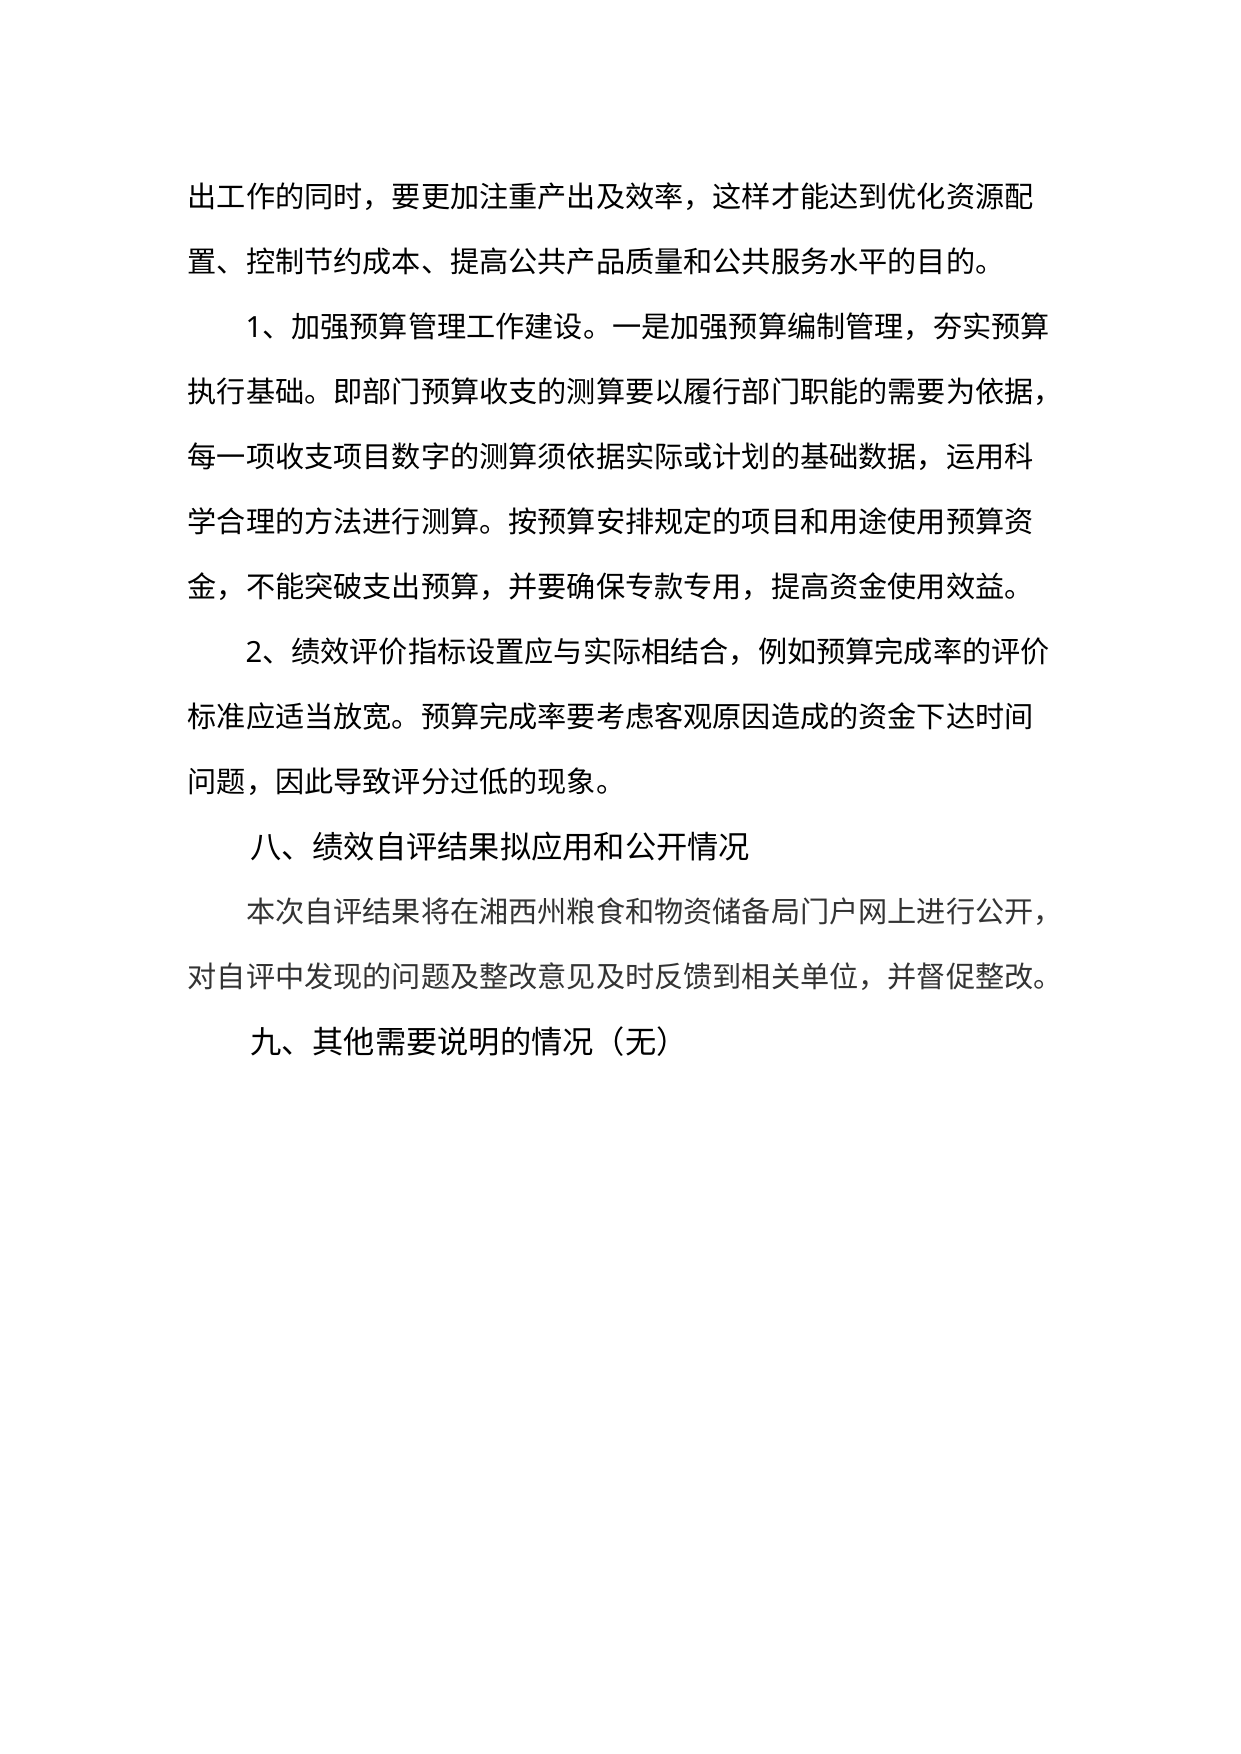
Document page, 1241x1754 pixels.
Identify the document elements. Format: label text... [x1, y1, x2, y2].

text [187, 162, 1053, 292]
text 九、其他需要说明的情况（无） [187, 1007, 1053, 1072]
text 1、加强预算管理工作建设。一是加强预算编制管理，夯实预算执行基础。即部门预算收支的测算要以履行部门职能的需要为依据，每一项收支项目数字的测算须依据实际或计划的基础数据，运用科学合理的方法进行测算。按预算安排规定的项目和用途使用预算资金，不能突破支出预算，并要确保专款专用，提高资金使用效益。 [187, 292, 1053, 617]
text 2、绩效评价指标设置应与实际相结合，例如预算完成率的评价标准应适当放宽。预算完成率要考虑客观原因造成的资金下达时间问题，因此导致评分过低的现象。 [187, 617, 1053, 812]
text 八、绩效自评结果拟应用和公开情况 [187, 812, 1053, 877]
text 本次自评结果将在湘西州粮食和物资储备局门户网上进行公开，对自评中发现的问题及整改意见及时反馈到相关单位，并督促整改。 [187, 877, 1053, 1007]
